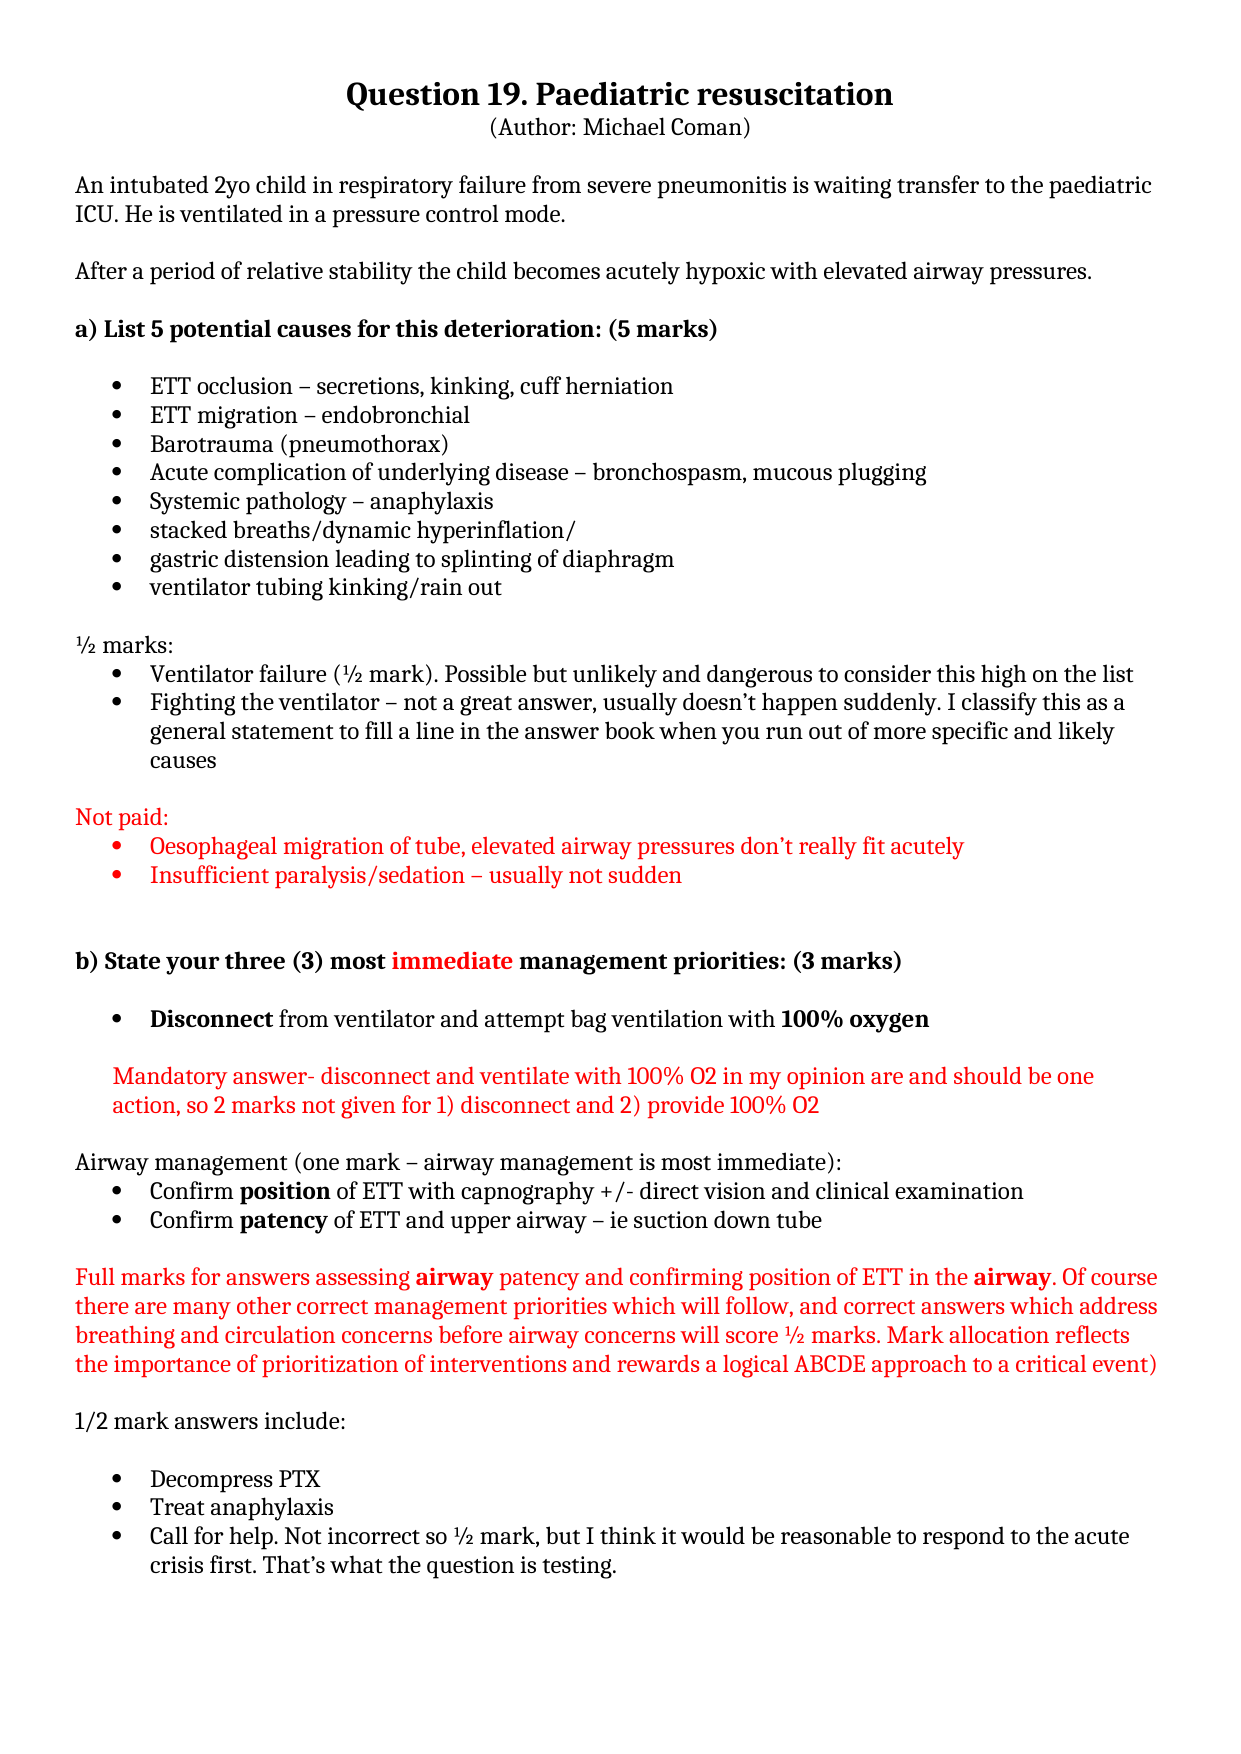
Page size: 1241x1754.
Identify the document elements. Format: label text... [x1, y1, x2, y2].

text 1/2 mark answers include: [75, 1407, 1165, 1436]
list ETT migration – endobronchial [112, 401, 1165, 429]
text Airway management (one mark – airway management is most immediate): [75, 1148, 1165, 1177]
text Mandatory answer- disconnect and ventilate with 100% O2 in my opinion are and should be one action, so 2 marks not given for 1) disconnect and 2) provide 100% O2 [112, 1062, 1165, 1119]
text ½ marks: [75, 631, 1165, 659]
list Fighting the ventilator – not a great answer, usually doesn’t happen suddenly. I classify this as a general statement to fill a line in the answer book when you run out of more specific and likely causes [112, 688, 1165, 774]
text (Author: Michael Coman) [75, 113, 1165, 142]
text After a period of relative stability the child becomes acutely hypoxic with elevated airway pressures. [75, 257, 1165, 286]
list Confirm patency of ETT and upper airway – ie suction down tube [112, 1206, 1165, 1234]
text a) List 5 potential causes for this deterioration: (5 marks) [75, 314, 1165, 343]
list stacked breaths/dynamic hyperinflation/ [112, 516, 1165, 544]
list ventilator tubing kinking/rain out [112, 573, 1165, 602]
list Oesophageal migration of tube, elevated airway pressures don’t really fit acutely [112, 832, 1165, 861]
list Ventilator failure (½ mark). Possible but unlikely and dangerous to consider this high on the list [112, 659, 1165, 688]
list Call for help. Not incorrect so ½ mark, but I think it would be reasonable to respond to the acute crisis first. That’s what the question is testing. [112, 1522, 1165, 1579]
list Confirm position of ETT with capnography +/- direct vision and clinical examination [112, 1177, 1165, 1206]
list Insufficient paralysis/sedation – usually not sudden [112, 861, 1165, 889]
text An intubated 2yo child in respiratory failure from severe pneumonitis is waiting transfer to the paediatric ICU. He is ventilated in a pressure control mode. [75, 171, 1165, 228]
text Full marks for answers assessing airway patency and confirming position of ETT in the airway. Of course there are many other correct management priorities which will follow, and correct answers which address breathing and circulation concerns before airway concerns will score ½ marks. Mark allocation reflects the importance of prioritization of interventions and rewards a logical ABCDE approach to a critical event) [75, 1263, 1165, 1378]
list Barotrauma (pneumothorax) [112, 429, 1165, 458]
text Question 19. Paediatric resuscitation [75, 75, 1165, 113]
list gastric distension leading to splinting of diaphragm [112, 544, 1165, 573]
list ETT occlusion – secretions, kinking, cuff herniation [112, 372, 1165, 401]
list Systemic pathology – anaphylaxis [112, 487, 1165, 516]
list Disconnect from ventilator and attempt bag ventilation with 100% oxygen [112, 1004, 1165, 1033]
list Decompress PTX [112, 1464, 1165, 1493]
list Acute complication of underlying disease – bronchospasm, mucous plugging [112, 458, 1165, 487]
text b) State your three (3) most immediate management priorities: (3 marks) [75, 947, 1165, 976]
text Not paid: [75, 803, 1165, 832]
list Treat anaphylaxis [112, 1493, 1165, 1522]
